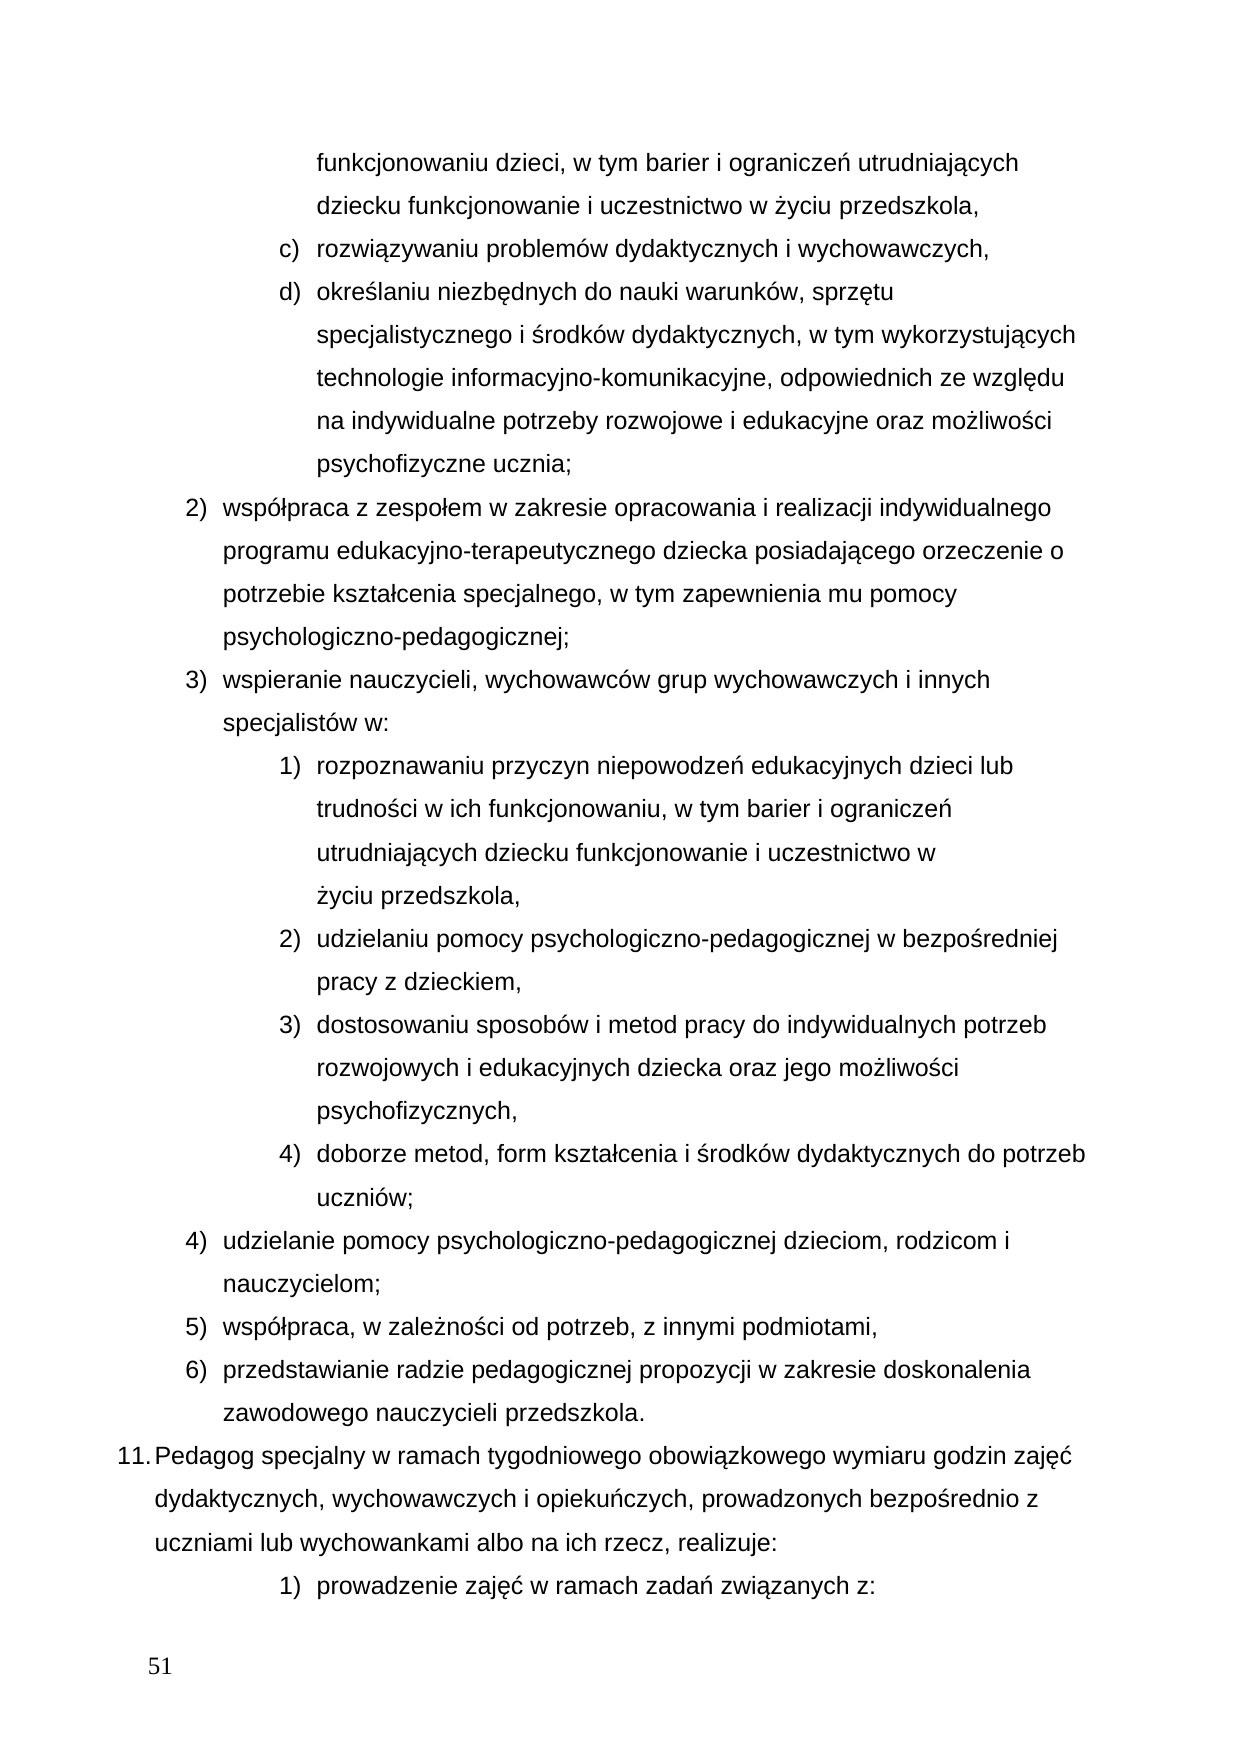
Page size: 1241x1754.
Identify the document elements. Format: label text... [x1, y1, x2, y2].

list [279, 148, 1093, 219]
list rozpoznawaniu przyczyn niepowodzeń edukacyjnych dzieci lub trudności w ich funkcjonowaniu, w tym barier i ograniczeń utrudniających dziecku funkcjonowanie i uczestnictwo w życiu przedszkola, [279, 751, 1093, 909]
list wspieranie nauczycieli, wychowawców grup wychowawczych i innych specjalistów w: [185, 665, 1093, 737]
list prowadzenie zajęć w ramach zadań związanych z: [279, 1571, 1093, 1599]
list współpraca z zespołem w zakresie opracowania i realizacji indywidualnego programu edukacyjno-terapeutycznego dziecka posiadającego orzeczenie o potrzebie kształcenia specjalnego, w tym zapewnienia mu pomocy psychologiczno-pedagogicznej; [185, 493, 1093, 651]
list określaniu niezbędnych do nauki warunków, sprzętu specjalistycznego i środków dydaktycznych, w tym wykorzystujących technologie informacyjno-komunikacyjne, odpowiednich ze względu na indywidualne potrzeby rozwojowe i edukacyjne oraz możliwości psychofizyczne ucznia; [279, 277, 1093, 478]
list rozwiązywaniu problemów dydaktycznych i wychowawczych, [279, 234, 1093, 263]
list udzielanie pomocy psychologiczno-pedagogicznej dzieciom, rodzicom i nauczycielom; [185, 1226, 1093, 1298]
list doborze metod, form kształcenia i środków dydaktycznych do potrzeb uczniów; [279, 1139, 1093, 1211]
list udzielaniu pomocy psychologiczno-pedagogicznej w bezpośredniej pracy z dzieckiem, [279, 924, 1093, 996]
list współpraca, w zależności od potrzeb, z innymi podmiotami, [185, 1312, 1093, 1341]
list Pedagog specjalny w ramach tygodniowego obowiązkowego wymiaru godzin zajęć dydaktycznych, wychowawczych i opiekuńczych, prowadzonych bezpośrednio z uczniami lub wychowankami albo na ich rzecz, realizuje: [117, 1441, 1093, 1556]
list przedstawianie radzie pedagogicznej propozycji w zakresie doskonalenia zawodowego nauczycieli przedszkola. [185, 1355, 1093, 1427]
list dostosowaniu sposobów i metod pracy do indywidualnych potrzeb rozwojowych i edukacyjnych dziecka oraz jego możliwości psychofizycznych, [279, 1010, 1093, 1125]
